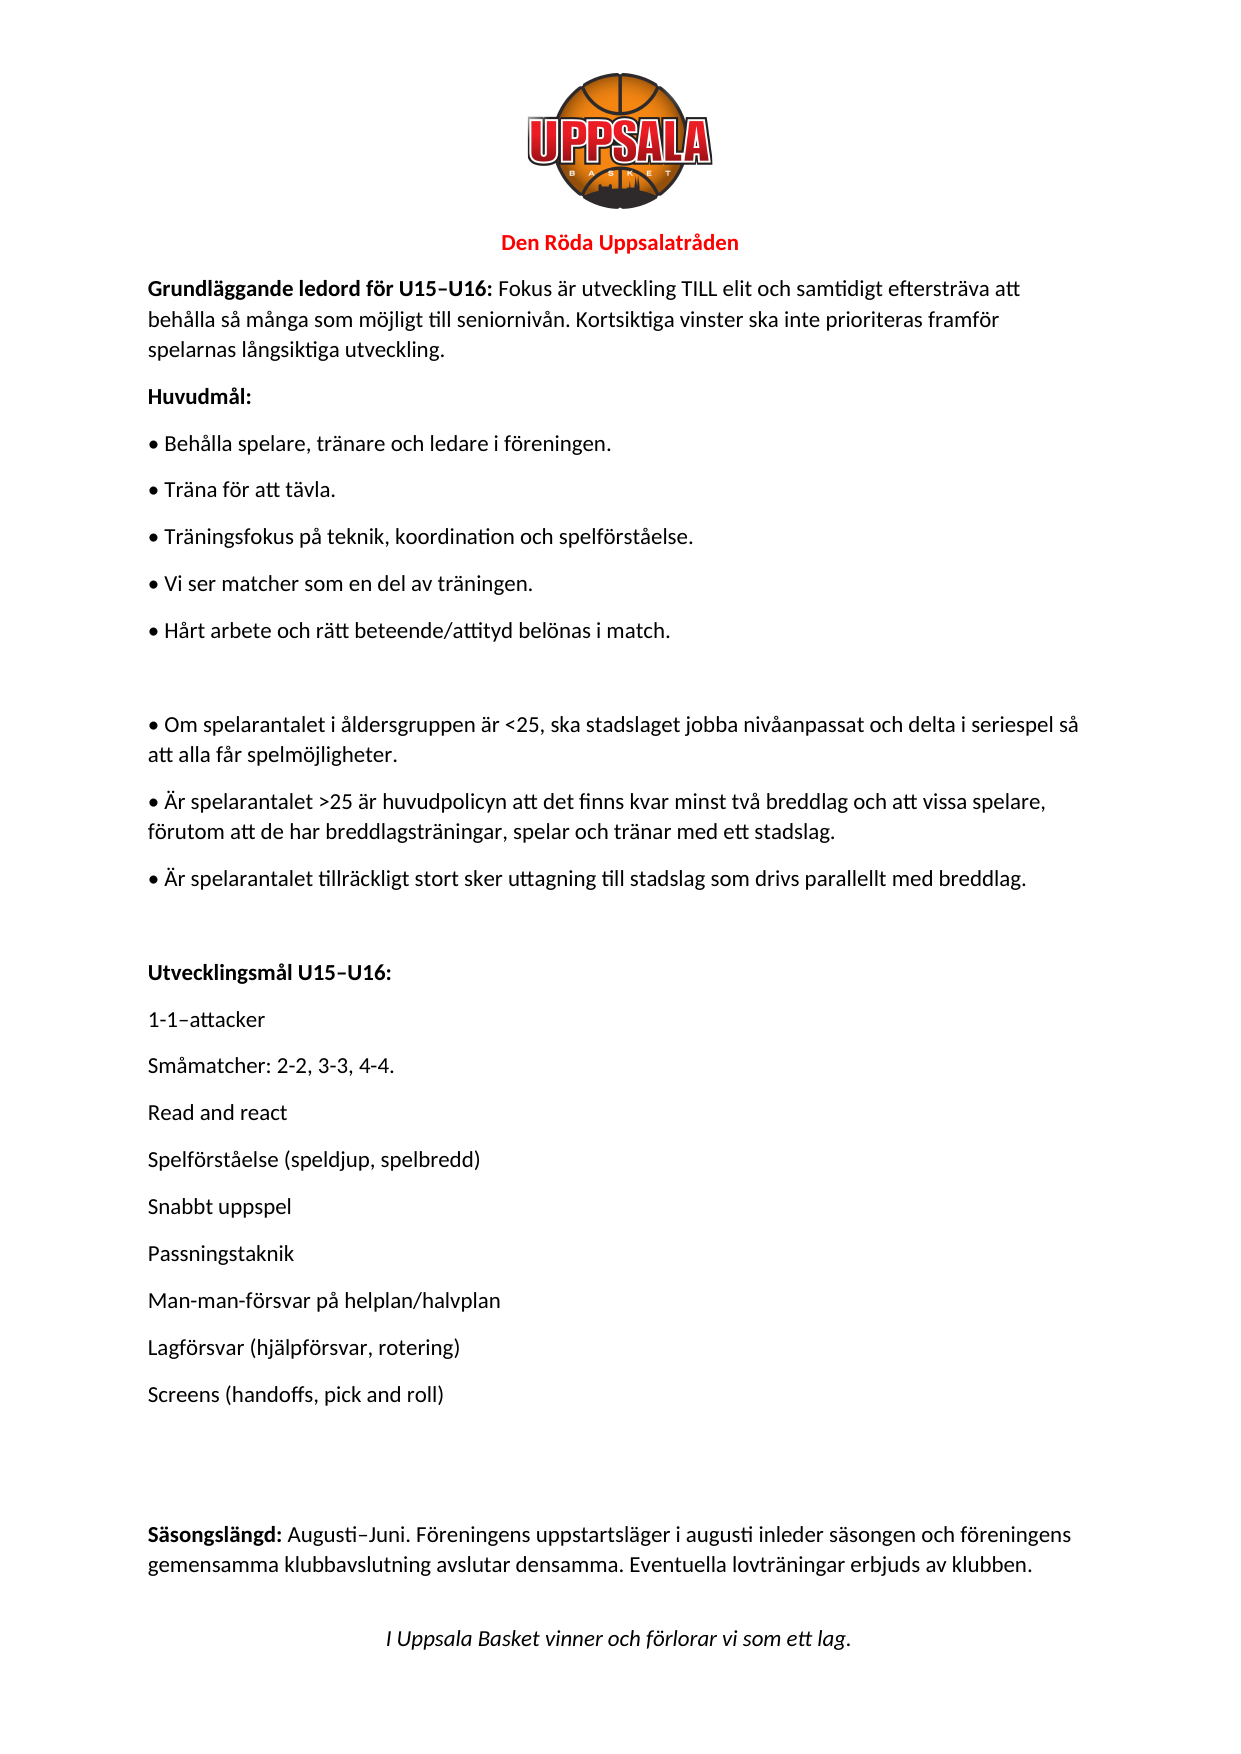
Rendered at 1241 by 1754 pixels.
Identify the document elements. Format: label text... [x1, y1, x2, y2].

text Huvudmål: [148, 382, 1093, 410]
text • Vi ser matcher som en del av träningen. [148, 569, 1093, 597]
text • Är spelarantalet tillräckligt stort sker uttagning till stadslag som drivs parallellt med breddlag. [148, 864, 1093, 892]
text • Är spelarantalet >25 är huvudpolicyn att det finns kvar minst två breddlag och att vissa spelare, förutom att de har breddlagsträningar, spelar och tränar med ett stadslag. [148, 787, 1093, 845]
text Snabbt uppspel [148, 1192, 1093, 1220]
text Lagförsvar (hjälpförsvar, rotering) [148, 1333, 1093, 1361]
text Man-man-försvar på helplan/halvplan [148, 1286, 1093, 1314]
text • Behålla spelare, tränare och ledare i föreningen. [148, 429, 1093, 457]
text Spelförståelse (speldjup, spelbredd) [148, 1145, 1093, 1173]
text Utvecklingsmål U15–U16: [148, 958, 1093, 986]
text • Hårt arbete och rätt beteende/attityd belönas i match. [148, 616, 1093, 644]
text 1-1–attacker [148, 1005, 1093, 1033]
text Screens (handoffs, pick and roll) [148, 1380, 1093, 1408]
text Read and react [148, 1098, 1093, 1127]
text • Träningsfokus på teknik, koordination och spelförståelse. [148, 522, 1093, 551]
text Passningstaknik [148, 1239, 1093, 1267]
text Säsongslängd: Augusti–Juni. Föreningens uppstartsläger i augusti inleder säsongen och föreningens gemensamma klubbavslutning avslutar densamma. Eventuella lovträningar erbjuds av klubben. [148, 1520, 1093, 1579]
text • Träna för att tävla. [148, 476, 1093, 504]
text Grundläggande ledord för U15–U16: Fokus är utveckling TILL elit och samtidigt eftersträva att behålla så många som möjligt till seniornivån. Kortsiktiga vinster ska inte prioriteras framför spelarnas långsiktiga utveckling. [148, 274, 1093, 363]
picture [527, 73, 713, 209]
text • Om spelarantalet i åldersgruppen är <25, ska stadslaget jobba nivåanpassat och delta i seriespel så att alla får spelmöjligheter. [148, 710, 1093, 768]
text Småmatcher: 2-2, 3-3, 4-4. [148, 1052, 1093, 1080]
